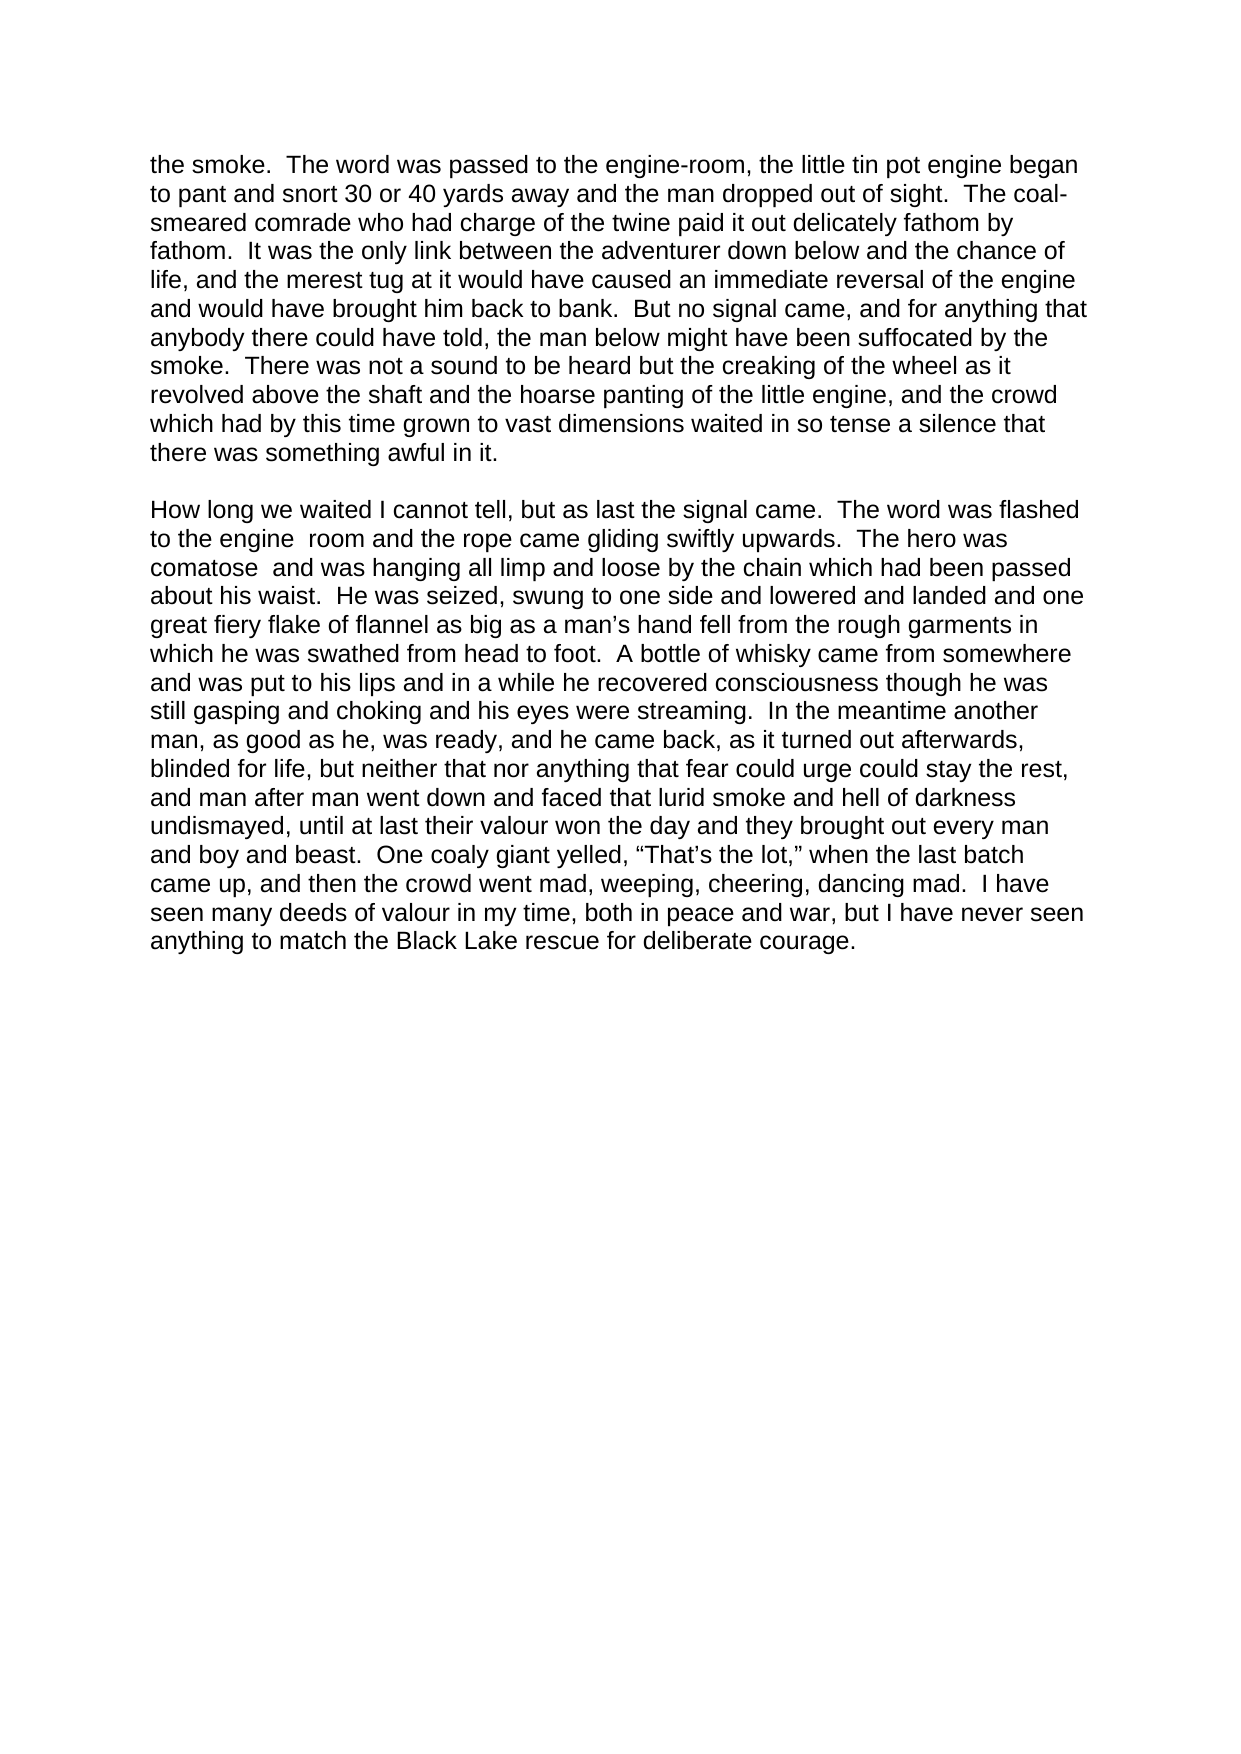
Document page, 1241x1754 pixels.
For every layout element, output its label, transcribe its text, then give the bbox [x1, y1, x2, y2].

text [150, 150, 1090, 466]
text How long we waited I cannot tell, but as last the signal came. The word was flashed to the engine room and the rope came gliding swiftly upwards. The hero was comatose and was hanging all limp and loose by the chain which had been passed about his waist. He was seized, swung to one side and lowered and landed and one great fiery flake of flannel as big as a man’s hand fell from the rough garments in which he was swathed from head to foot. A bottle of whisky came from somewhere and was put to his lips and in a while he recovered consciousness though he was still gasping and choking and his eyes were streaming. In the meantime another man, as good as he, was ready, and he came back, as it turned out afterwards, blinded for life, but neither that nor anything that fear could urge could stay the rest, and man after man went down and faced that lurid smoke and hell of darkness undismayed, until at last their valour won the day and they brought out every man and boy and beast. One coaly giant yelled, “That’s the lot,” when the last batch came up, and then the crowd went mad, weeping, cheering, dancing mad. I have seen many deeds of valour in my time, both in peace and war, but I have never seen anything to match the Black Lake rescue for deliberate courage. [150, 495, 1090, 955]
